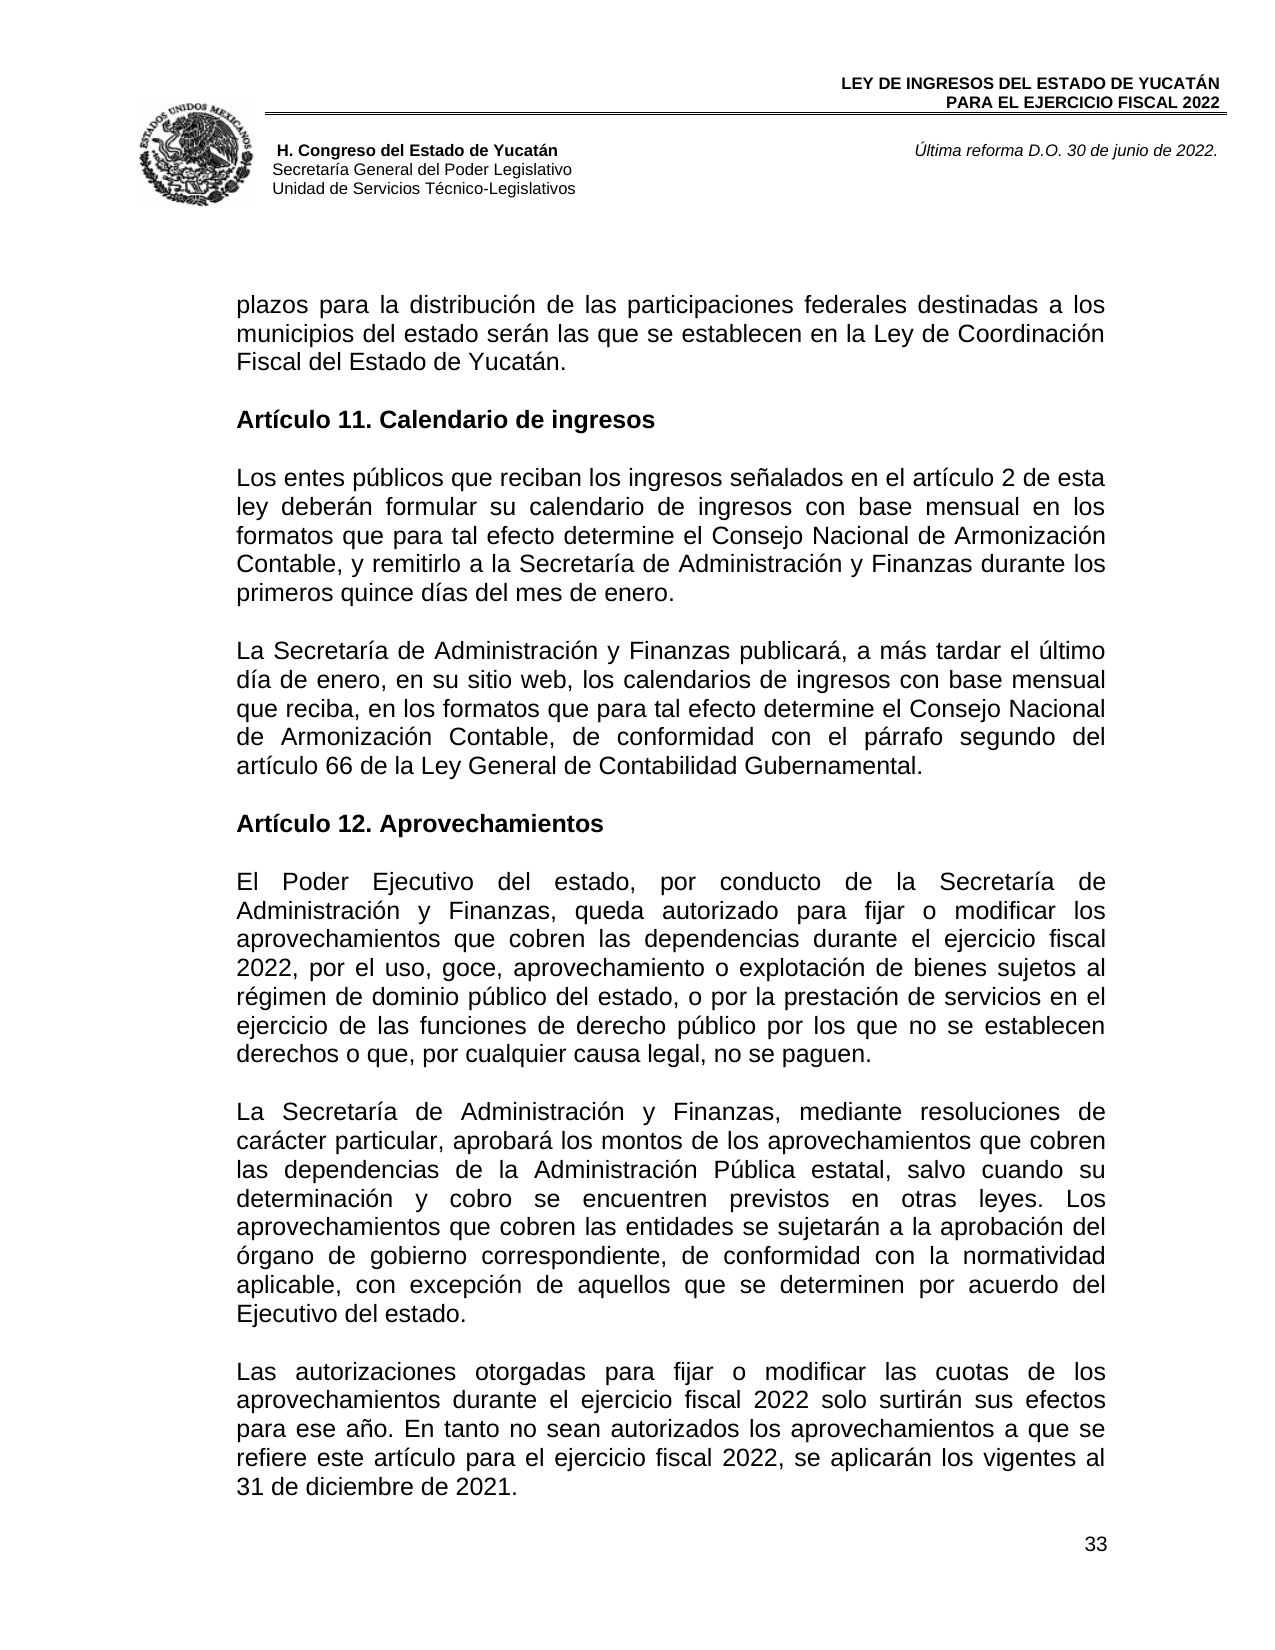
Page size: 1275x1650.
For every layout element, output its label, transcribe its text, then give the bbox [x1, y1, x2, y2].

text Artículo 11. Calendario de ingresos [236, 405, 1107, 434]
text Los entes públicos que reciban los ingresos señalados en el artículo 2 de esta ley deberán formular su calendario de ingresos con base mensual en los formatos que para tal efecto determine el Consejo Nacional de Armonización Contable, y remitirlo a la Secretaría de Administración y Finanzas durante los primeros quince días del mes de enero. [236, 463, 1107, 607]
text La Secretaría de Administración y Finanzas, mediante resoluciones de carácter particular, aprobará los montos de los aprovechamientos que cobren las dependencias de la Administración Pública estatal, salvo cuando su determinación y cobro se encuentren previstos en otras leyes. Los aprovechamientos que cobren las entidades se sujetarán a la aprobación del órgano de gobierno correspondiente, de conformidad con la normatividad aplicable, con excepción de aquellos que se determinen por acuerdo del Ejecutivo del estado. [236, 1097, 1107, 1327]
text El Poder Ejecutivo del estado, por conducto de la Secretaría de Administración y Finanzas, queda autorizado para fijar o modificar los aprovechamientos que cobren las dependencias durante el ejercicio fiscal 2022, por el uso, goce, aprovechamiento o explotación de bienes sujetos al régimen de dominio público del estado, o por la prestación de servicios en el ejercicio de las funciones de derecho público por los que no se establecen derechos o que, por cualquier causa legal, no se paguen. [236, 867, 1107, 1068]
text La Secretaría de Administración y Finanzas publicará, a más tardar el último día de enero, en su sitio web, los calendarios de ingresos con base mensual que reciba, en los formatos que para tal efecto determine el Consejo Nacional de Armonización Contable, de conformidad con el párrafo segundo del artículo 66 de la Ley General de Contabilidad Gubernamental. [236, 636, 1107, 780]
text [236, 290, 1107, 376]
text Las autorizaciones otorgadas para fijar o modificar las cuotas de los aprovechamientos durante el ejercicio fiscal 2022 solo surtirán sus efectos para ese año. En tanto no sean autorizados los aprovechamientos a que se refiere este artículo para el ejercicio fiscal 2022, se aplicarán los vigentes al 31 de diciembre de 2021. [236, 1357, 1107, 1500]
text Artículo 12. Aprovechamientos [236, 809, 1107, 838]
